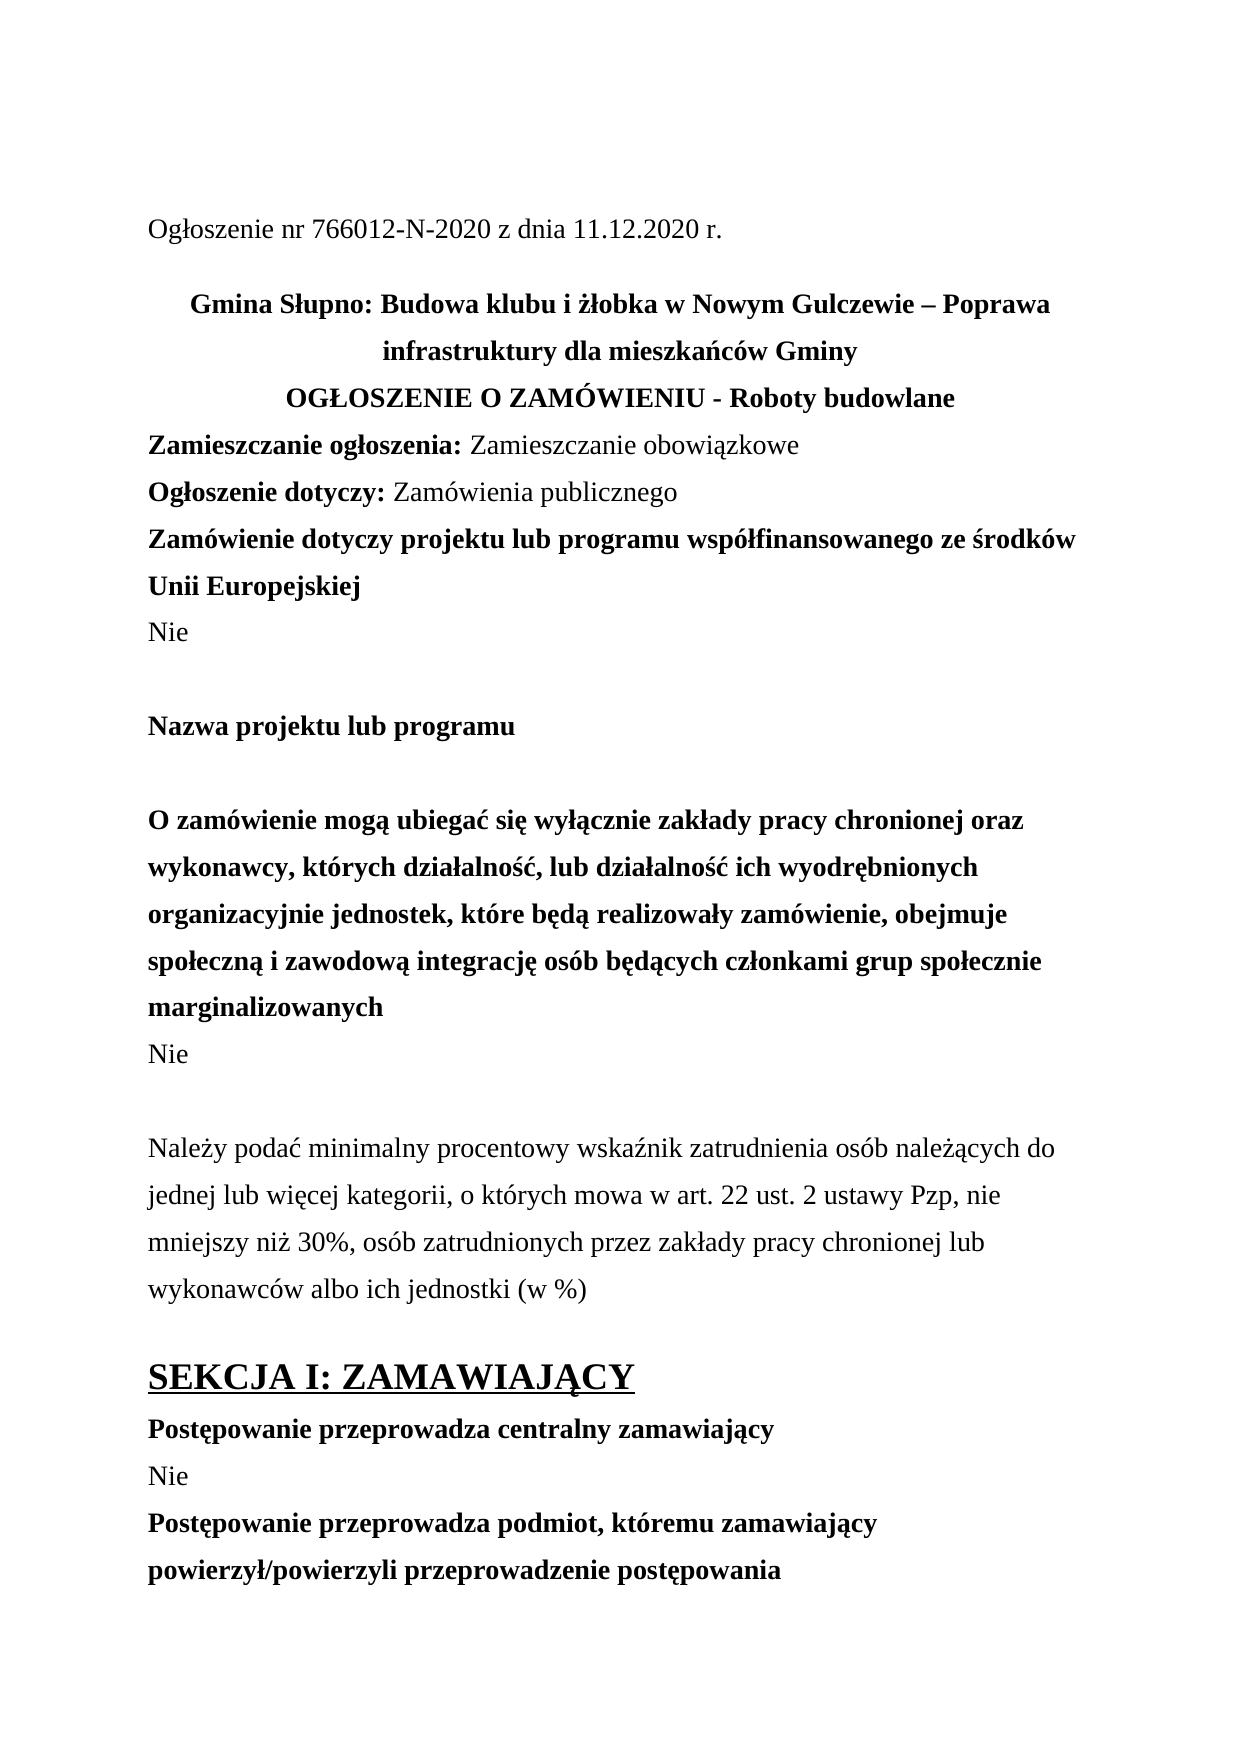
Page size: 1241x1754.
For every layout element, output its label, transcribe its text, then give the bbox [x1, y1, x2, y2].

text Nie [148, 1445, 1093, 1492]
text Zamówienie dotyczy projektu lub programu współfinansowanego ze środków Unii Europejskiej [148, 507, 1093, 601]
text Należy podać minimalny procentowy wskaźnik zatrudnienia osób należących do jednej lub więcej kategorii, o których mowa w art. 22 ust. 2 ustawy Pzp, nie mniejszy niż 30%, osób zatrudnionych przez zakłady pracy chronionej lub wykonawców albo ich jednostki (w %) [148, 1070, 1093, 1351]
text Postępowanie przeprowadza centralny zamawiający [148, 1398, 1093, 1445]
text O zamówienie mogą ubiegać się wyłącznie zakłady pracy chronionej oraz wykonawcy, których działalność, lub działalność ich wyodrębnionych organizacyjnie jednostek, które będą realizowały zamówienie, obejmuje społeczną i zawodową integrację osób będących członkami grup społecznie marginalizowanych [148, 788, 1093, 1023]
text Nie [148, 601, 1093, 648]
text Nazwa projektu lub programu [148, 648, 1093, 788]
text SEKCJA I: ZAMAWIAJĄCY [148, 1351, 1093, 1398]
text Gmina Słupno: Budowa klubu i żłobka w Nowym Gulczewie – Poprawa infrastruktury dla mieszkańców Gminy OGŁOSZENIE O ZAMÓWIENIU - Roboty budowlane [148, 273, 1093, 413]
text Postępowanie przeprowadza podmiot, któremu zamawiający powierzył/powierzyli przeprowadzenie postępowania [148, 1492, 1093, 1585]
text Ogłoszenie dotyczy: Zamówienia publicznego [148, 460, 1093, 507]
text Zamieszczanie ogłoszenia: Zamieszczanie obowiązkowe [148, 413, 1093, 460]
text Ogłoszenie nr 766012-N-2020 z dnia 11.12.2020 r. [148, 148, 1093, 273]
text Nie [148, 1023, 1093, 1070]
